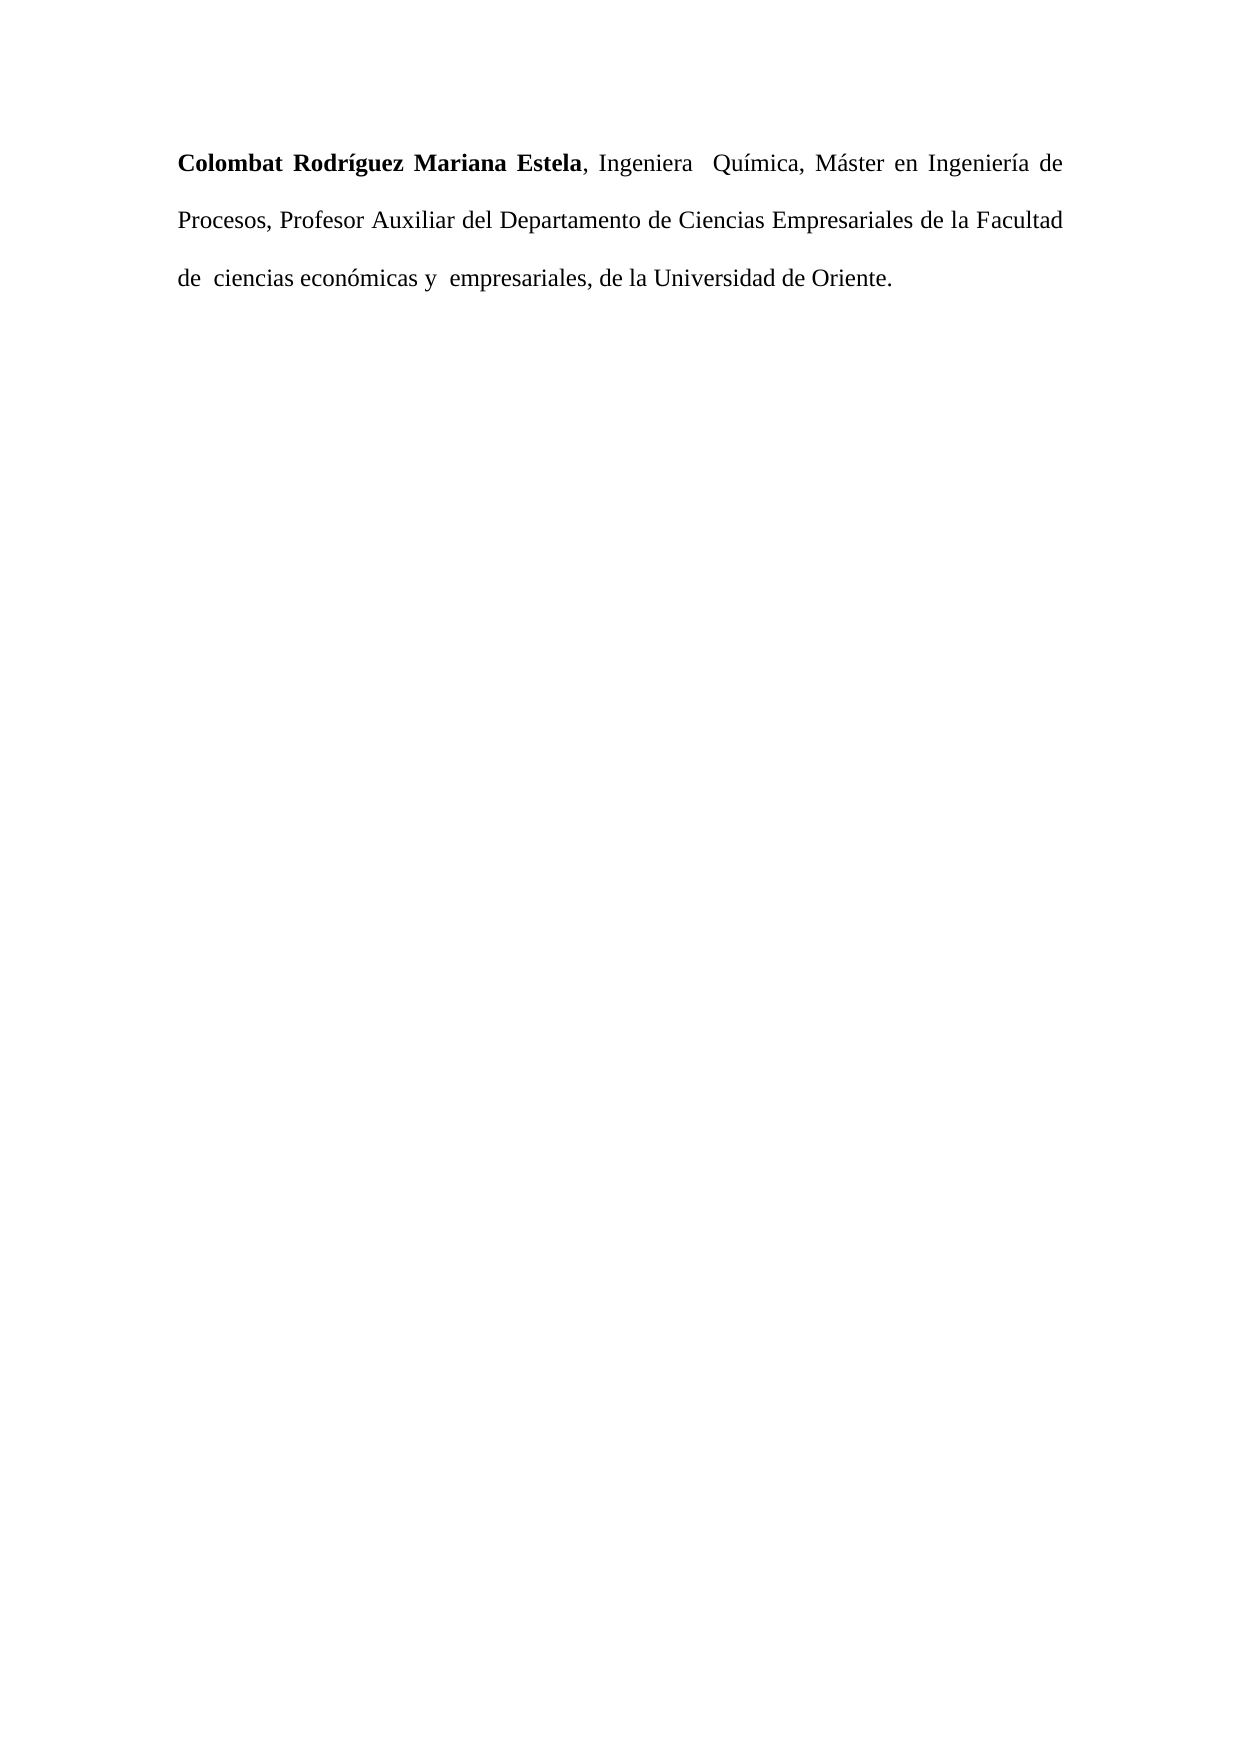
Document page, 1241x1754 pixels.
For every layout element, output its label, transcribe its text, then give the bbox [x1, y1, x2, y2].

text Colombat Rodríguez Mariana Estela, Ingeniera Química, Máster en Ingeniería de Procesos, Profesor Auxiliar del Departamento de Ciencias Empresariales de la Facultad de ciencias económicas y empresariales, de de Oriente. [177, 148, 1063, 291]
